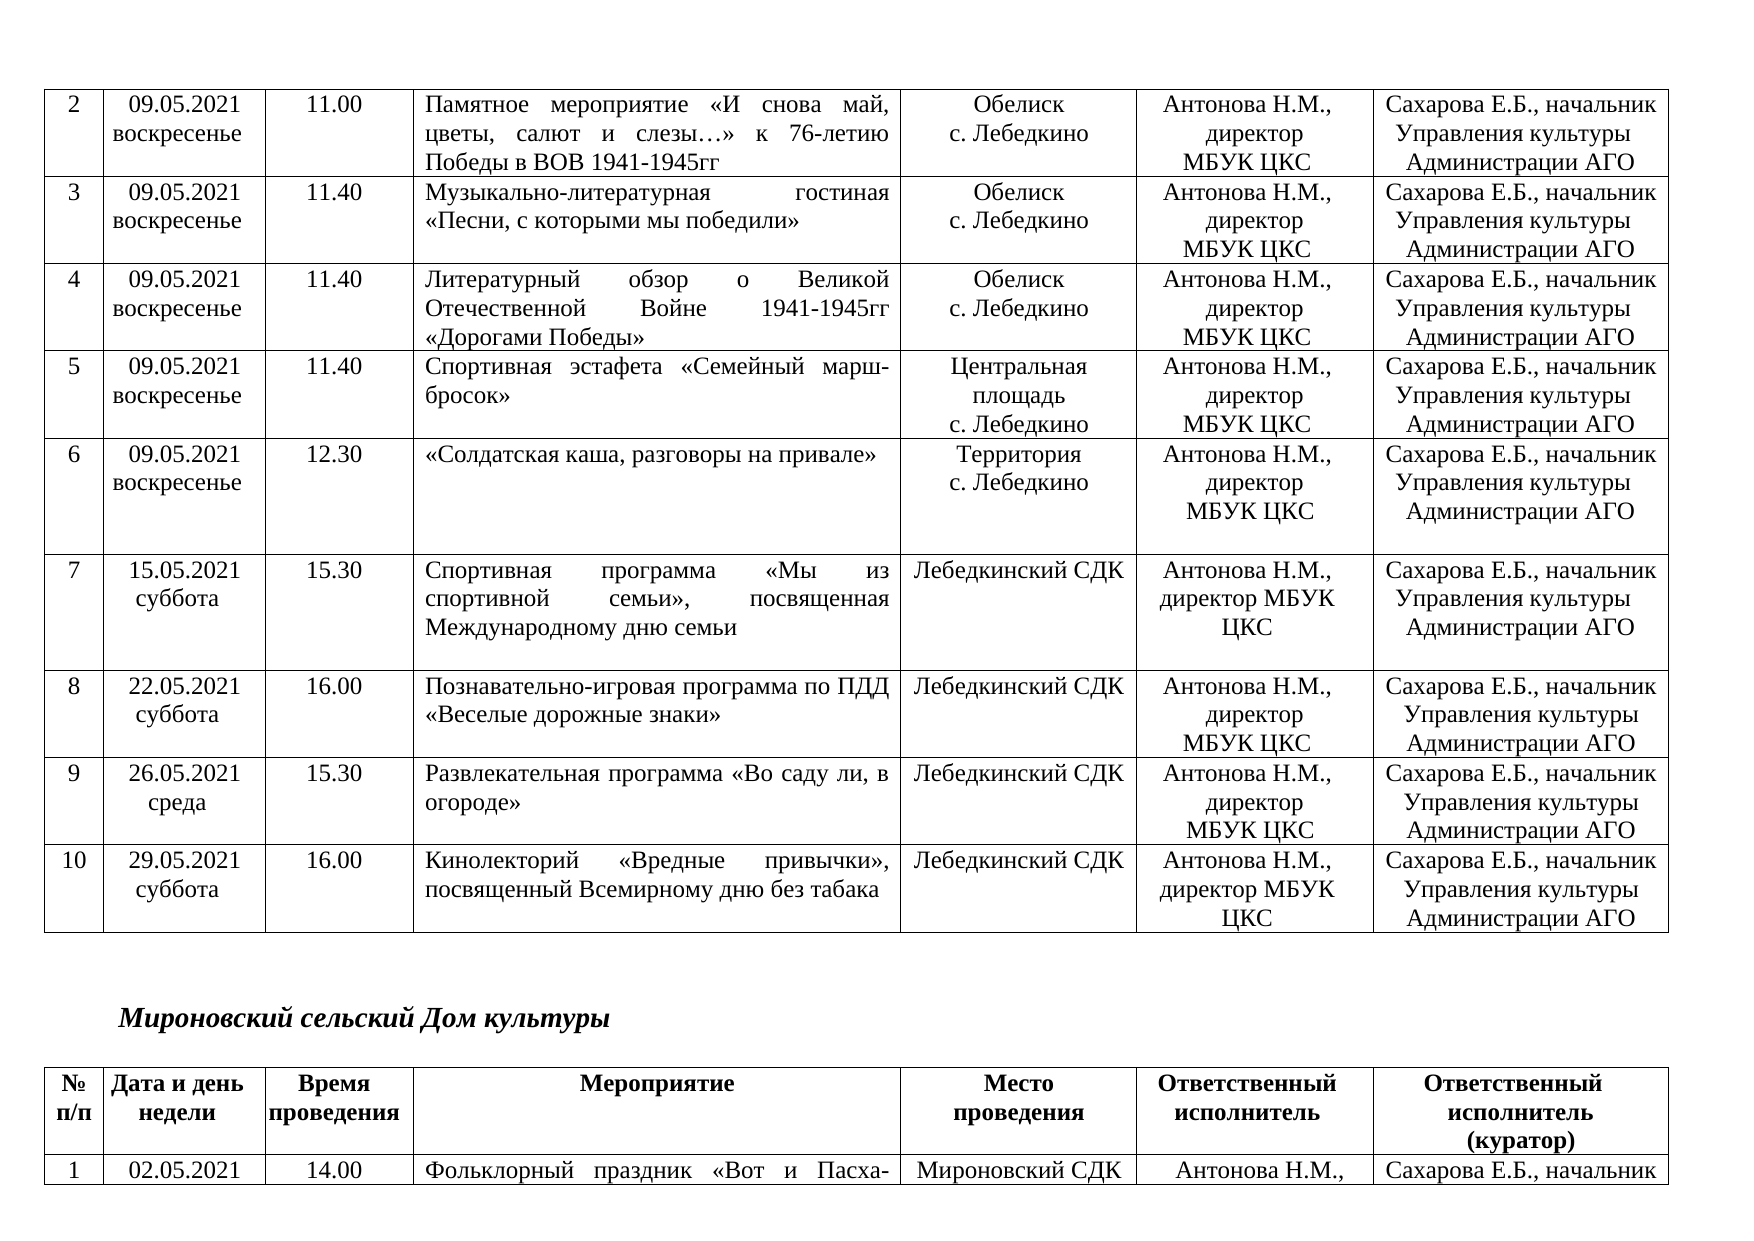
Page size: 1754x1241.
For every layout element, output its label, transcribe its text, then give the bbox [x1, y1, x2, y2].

table_cell 10 [45, 845, 103, 932]
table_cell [104, 90, 265, 176]
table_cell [1137, 90, 1373, 176]
table_cell 16.00 [266, 671, 413, 757]
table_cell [1137, 1155, 1373, 1184]
table_cell 7 [45, 555, 103, 670]
table_cell 29.05.2021 суббота [104, 845, 265, 932]
table_header Дата и день недели [104, 1068, 265, 1154]
table_cell Центральная площадь с. Лебедкино [901, 351, 1136, 438]
table_cell Сахарова Е.Б., начальник Управления культуры Администрации АГО [1374, 264, 1668, 350]
table_cell 16.00 [266, 845, 413, 932]
table_cell 15.30 [266, 758, 413, 844]
table_cell Спортивная программа «Мы из спортивной семьи», посвященная Международному дню семьи [414, 555, 900, 670]
table_cell Сахарова Е.Б., начальник Управления культуры Администрации АГО [1374, 671, 1668, 757]
table_cell Мироновский СДК [901, 1155, 1136, 1184]
table_cell Антонова Н.М., директор МБУК ЦКС [1137, 671, 1373, 757]
text Мироновский сельский Дом культуры [118, 1000, 1636, 1033]
table_cell 26.05.2021 среда [104, 758, 265, 844]
table_cell Обелиск с. Лебедкино [901, 177, 1136, 263]
table_cell 4 [45, 264, 103, 350]
table_cell Антонова Н.М., директор МБУК ЦКС [1137, 264, 1373, 350]
table_cell Познавательно-игровая программа по ПДД «Веселые дорожные знаки» [414, 671, 900, 757]
table_cell 11.40 [266, 264, 413, 350]
table_cell «Солдатская каша, разговоры на привале» [414, 439, 900, 554]
table_cell Лебедкинский СДК [901, 555, 1136, 670]
table_cell 15.30 [266, 555, 413, 670]
table_cell Сахарова Е.Б., начальник Управления культуры Администрации АГО [1374, 351, 1668, 438]
table_cell 22.05.2021 суббота [104, 671, 265, 757]
table_cell 11.40 [266, 177, 413, 263]
table_cell Сахарова Е.Б., начальник Управления культуры Администрации АГО [1374, 555, 1668, 670]
table_cell Лебедкинский СДК [901, 845, 1136, 932]
table_cell Памятное мероприятие «И снова май, цветы, салют и слезы…» к 76-летию Победы в ВОВ 1941-1945гг [414, 90, 900, 176]
table_cell Сахарова Е.Б., начальник Управления культуры Администрации АГО [1374, 758, 1668, 844]
table_cell Литературный обзор о Великой Отечественной Войне 1941-1945гг «Дорогами Победы» [414, 264, 900, 350]
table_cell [414, 1155, 900, 1184]
table_cell Антонова Н.М., директор МБУК ЦКС [1137, 845, 1373, 932]
table_cell 12.30 [266, 439, 413, 554]
table_cell Развлекательная программа «Во саду ли, в огороде» [414, 758, 900, 844]
table_cell 09.05.2021 воскресенье [104, 264, 265, 350]
table_cell 11.40 [266, 351, 413, 438]
table_cell Сахарова Е.Б., начальник Управления культуры Администрации АГО [1374, 439, 1668, 554]
table_cell Антонова Н.М., директор МБУК ЦКС [1137, 439, 1373, 554]
table_cell Музыкально-литературная гостиная «Песни, с которыми мы победили» [414, 177, 900, 263]
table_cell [1374, 90, 1668, 176]
table_cell Обелиск с. Лебедкино [901, 264, 1136, 350]
table_cell 8 [45, 671, 103, 757]
table_header Мероприятие [414, 1068, 900, 1154]
table_cell 09.05.2021 воскресенье [104, 439, 265, 554]
table_cell 3 [45, 177, 103, 263]
table_cell 6 [45, 439, 103, 554]
table_cell 9 [45, 758, 103, 844]
table_header Ответственный исполнитель (куратор) [1374, 1068, 1668, 1154]
table_cell Лебедкинский СДК [901, 758, 1136, 844]
table_cell 09.05.2021 воскресенье [104, 351, 265, 438]
table_header № п/п [45, 1068, 103, 1154]
table_cell 5 [45, 351, 103, 438]
table_cell 1 [45, 1155, 103, 1184]
table_header Место проведения [901, 1068, 1136, 1154]
table_cell 2 [45, 90, 103, 176]
table_cell 15.05.2021 суббота [104, 555, 265, 670]
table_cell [1374, 1155, 1668, 1184]
table_cell Антонова Н.М., директор МБУК ЦКС [1137, 758, 1373, 844]
table_cell 11.00 [266, 90, 413, 176]
table_cell Лебедкинский СДК [901, 671, 1136, 757]
table_cell Кинолекторий «Вредные привычки», посвященный Всемирному дню без табака [414, 845, 900, 932]
table_cell Антонова Н.М., директор МБУК ЦКС [1137, 351, 1373, 438]
table_cell 09.05.2021 воскресенье [104, 177, 265, 263]
table_cell Территория с. Лебедкино [901, 439, 1136, 554]
table_header Время проведения [266, 1068, 413, 1154]
table_cell Обелиск с. Лебедкино [901, 90, 1136, 176]
table_cell Сахарова Е.Б., начальник Управления культуры Администрации АГО [1374, 845, 1668, 932]
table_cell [104, 1155, 265, 1184]
table_header Ответственный исполнитель [1137, 1068, 1373, 1154]
table_cell Антонова Н.М., директор МБУК ЦКС [1137, 555, 1373, 670]
table_cell 14.00 [266, 1155, 413, 1184]
table_cell Спортивная эстафета «Семейный марш-бросок» [414, 351, 900, 438]
table_cell Антонова Н.М., директор МБУК ЦКС [1137, 177, 1373, 263]
table_cell Сахарова Е.Б., начальник Управления культуры Администрации АГО [1374, 177, 1668, 263]
